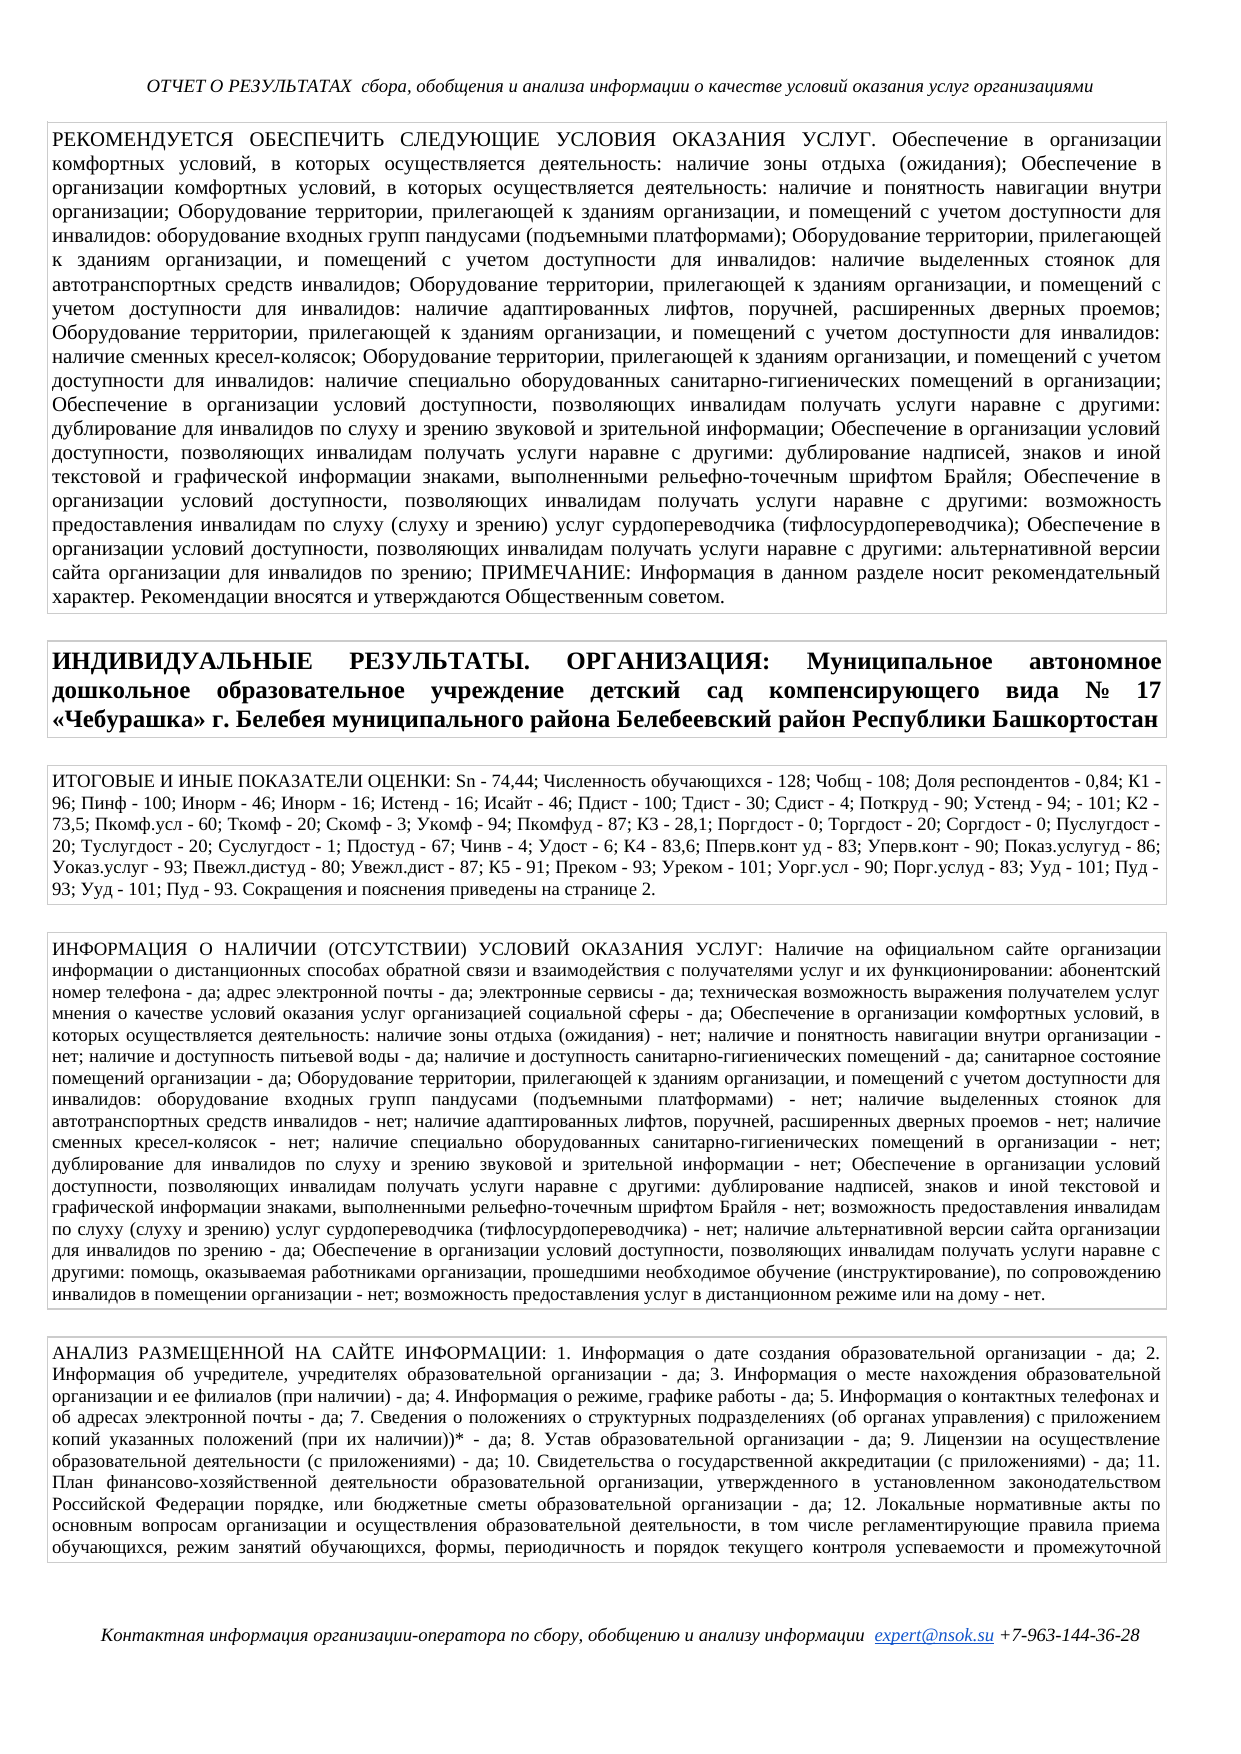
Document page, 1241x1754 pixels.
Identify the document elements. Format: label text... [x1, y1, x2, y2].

table_header ИНДИВИДУАЛЬНЫЕ РЕЗУЛЬТАТЫ. ОРГАНИЗАЦИЯ: Муниципальное автономное дошкольное образовательное учреждение детский сад компенсирующего вида № 17 «Чебурашка» г. Белебея муниципального района Белебеевский район Республики Башкортостан [48, 642, 1166, 737]
table_header ИТОГОВЫЕ И ИНЫЕ ПОКАЗАТЕЛИ ОЦЕНКИ: Sn - 74,44; Численность обучающихся - 128; Чобщ - 108; Доля респондентов - 0,84; К1 - 96; Пинф - 100; Инорм - 46; Инорм - 16; Истенд - 16; Исайт - 46; Пдист - 100; Тдист - 30; Сдист - 4; Поткруд - 90; Устенд - 94; - 101; К2 - 73,5; Пкомф.усл - 60; Ткомф - 20; Скомф - 3; Укомф - 94; Пкомфуд - 87; К3 - 28,1; Поргдост - 0; Торгдост - 20; Соргдост - 0; Пуслугдост - 20; Туслугдост - 20; Суслугдост - 1; Пдостуд - 67; Чинв - 4; Удост - 6; К4 - 83,6; Пперв.конт уд - 83; Уперв.конт - 90; Показ.услугуд - 86; Уоказ.услуг - 93; Пвежл.дистуд - 80; Увежл.дист - 87; К5 - 91; Преком - 93; Уреком - 101; Уорг.усл - 90; Порг.услуд - 83; Ууд - 101; Пуд - 93; Ууд - 101; Пуд - 93. Сокращения и пояснения приведены на странице 2. [48, 766, 1166, 904]
table_header ИНФОРМАЦИЯ О НАЛИЧИИ (ОТСУТСТВИИ) УСЛОВИЙ ОКАЗАНИЯ УСЛУГ: Наличие на официальном сайте организации информации о дистанционных способах обратной связи и взаимодействия с получателями услуг и их функционировании: абонентский номер телефона - да; адрес электронной почты - да; электронные сервисы - да; техническая возможность выражения получателем услуг мнения о качестве условий оказания услуг организацией социальной сферы - да; Обеспечение в организации комфортных условий, в которых осуществляется деятельность: наличие зоны отдыха (ожидания) - нет; наличие и понятность навигации внутри организации - нет; наличие и доступность питьевой воды - да; наличие и доступность санитарно-гигиенических помещений - да; санитарное состояние помещений организации - да; Оборудование территории, прилегающей к зданиям организации, и помещений с учетом доступности для инвалидов: оборудование входных групп пандусами (подъемными платформами) - нет; наличие выделенных стоянок для автотранспортных средств инвалидов - нет; наличие адаптированных лифтов, поручней, расширенных дверных проемов - нет; наличие сменных кресел-колясок - нет; наличие специально оборудованных санитарно-гигиенических помещений в организации - нет; дублирование для инвалидов по слуху и зрению звуковой и зрительной информации - нет; Обеспечение в организации условий доступности, позволяющих инвалидам получать услуги наравне с другими: дублирование надписей, знаков и иной текстовой и графической информации знаками, выполненными рельефно-точечным шрифтом Брайля - нет; возможность предоставления инвалидам по слуху (слуху и зрению) услуг сурдопереводчика (тифлосурдопереводчика) - нет; наличие альтернативной версии сайта организации для инвалидов по зрению - да; Обеспечение в организации условий доступности, позволяющих инвалидам получать услуги наравне с другими: помощь, оказываемая работниками организации, прошедшими необходимое обучение (инструктирование), по сопровождению инвалидов в помещении организации - нет; возможность предоставления услуг в дистанционном режиме или на дому - нет. [48, 933, 1166, 1308]
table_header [48, 1338, 1166, 1562]
table_header РЕКОМЕНДУЕТСЯ ОБЕСПЕЧИТЬ СЛЕДУЮЩИЕ УСЛОВИЯ ОКАЗАНИЯ УСЛУГ. Обеспечение в организации комфортных условий, в которых осуществляется деятельность: наличие зоны отдыха (ожидания); Обеспечение в организации комфортных условий, в которых осуществляется деятельность: наличие и понятность навигации внутри организации; Оборудование территории, прилегающей к зданиям организации, и помещений с учетом доступности для инвалидов: оборудование входных групп пандусами (подъемными платформами); Оборудование территории, прилегающей к зданиям организации, и помещений с учетом доступности для инвалидов: наличие выделенных стоянок для автотранспортных средств инвалидов; Оборудование территории, прилегающей к зданиям организации, и помещений с учетом доступности для инвалидов: наличие адаптированных лифтов, поручней, расширенных дверных проемов; Оборудование территории, прилегающей к зданиям организации, и помещений с учетом доступности для инвалидов: наличие сменных кресел-колясок; Оборудование территории, прилегающей к зданиям организации, и помещений с учетом доступности для инвалидов: наличие специально оборудованных санитарно-гигиенических помещений в организации; Обеспечение в организации условий доступности, позволяющих инвалидам получать услуги наравне с другими: дублирование для инвалидов по слуху и зрению звуковой и зрительной информации; Обеспечение в организации условий доступности, позволяющих инвалидам получать услуги наравне с другими: дублирование надписей, знаков и иной текстовой и графической информации знаками, выполненными рельефно-точечным шрифтом Брайля; Обеспечение в организации условий доступности, позволяющих инвалидам получать услуги наравне с другими: возможность предоставления инвалидам по слуху (слуху и зрению) услуг сурдопереводчика (тифлосурдопереводчика); Обеспечение в организации условий доступности, позволяющих инвалидам получать услуги наравне с другими: альтернативной версии сайта организации для инвалидов по зрению; ПРИМЕЧАНИЕ: Информация в данном разделе носит рекомендательный характер. Рекомендации вносятся и утверждаются Общественным советом. [48, 123, 1166, 612]
